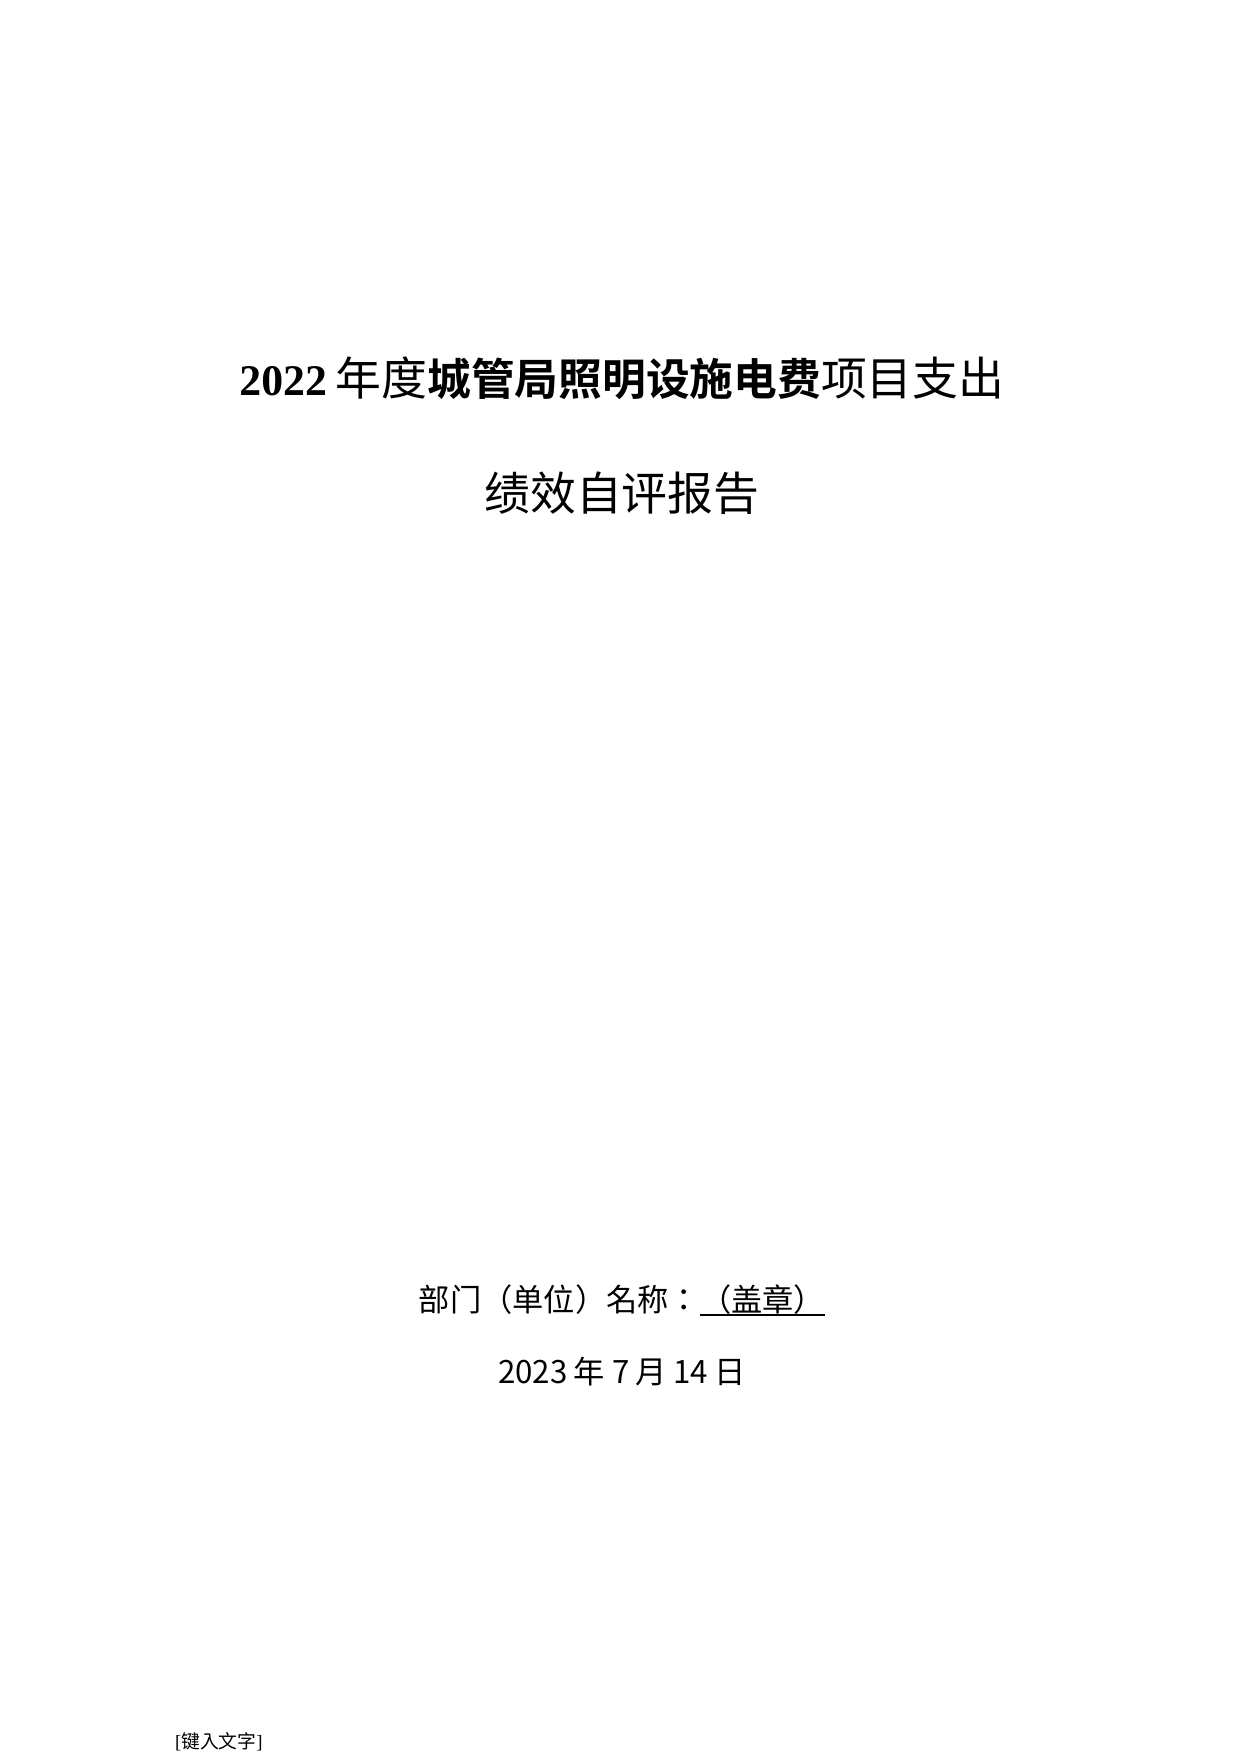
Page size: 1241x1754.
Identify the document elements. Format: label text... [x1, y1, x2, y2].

text 部门（单位）名称：（盖章） [175, 1275, 1068, 1321]
text 2023年 7月14日 [175, 1348, 1068, 1393]
subtitle 2022年度城管局照明设施电费项目支出 [175, 343, 1068, 409]
subtitle 绩效自评报告 [175, 457, 1068, 523]
